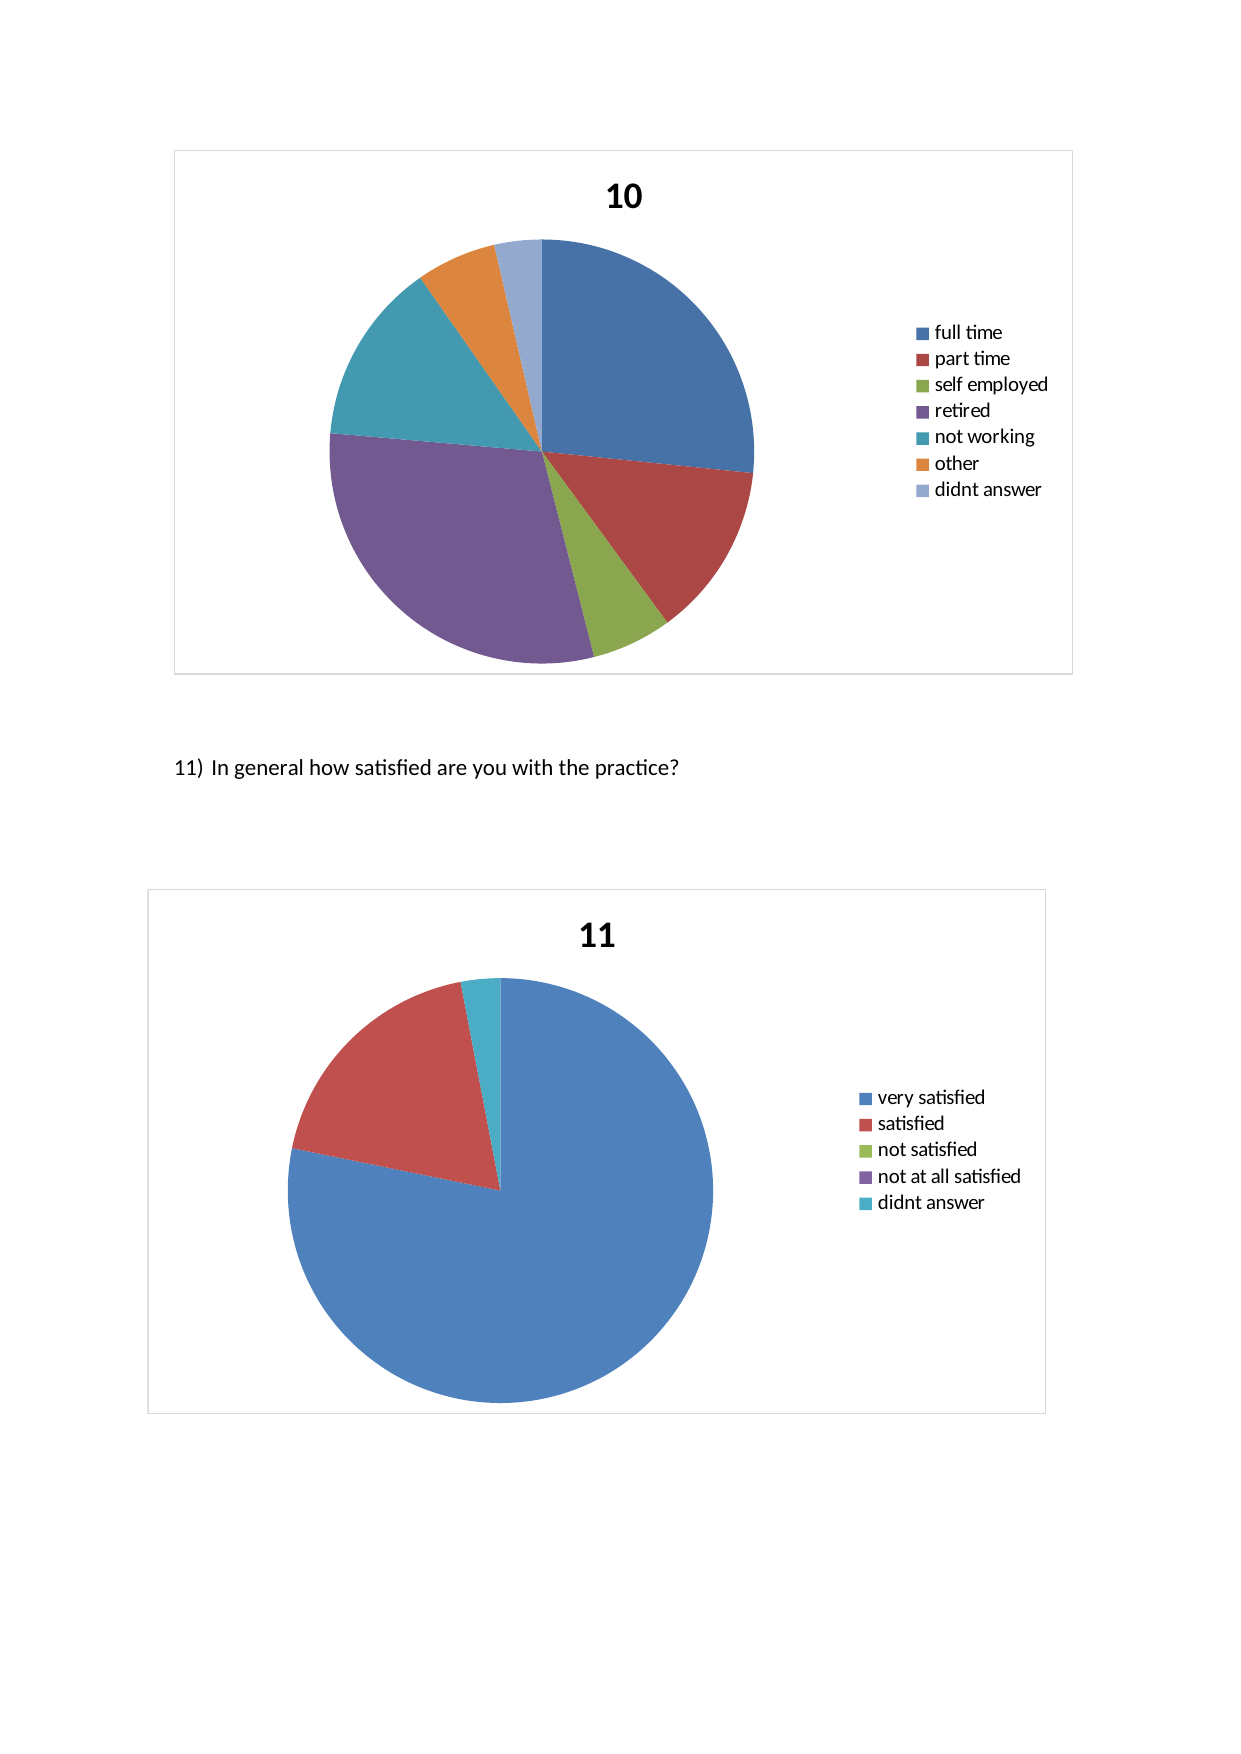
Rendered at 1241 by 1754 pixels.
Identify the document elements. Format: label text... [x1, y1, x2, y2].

list In general how satisfied are you with the practice? [173, 753, 1090, 781]
